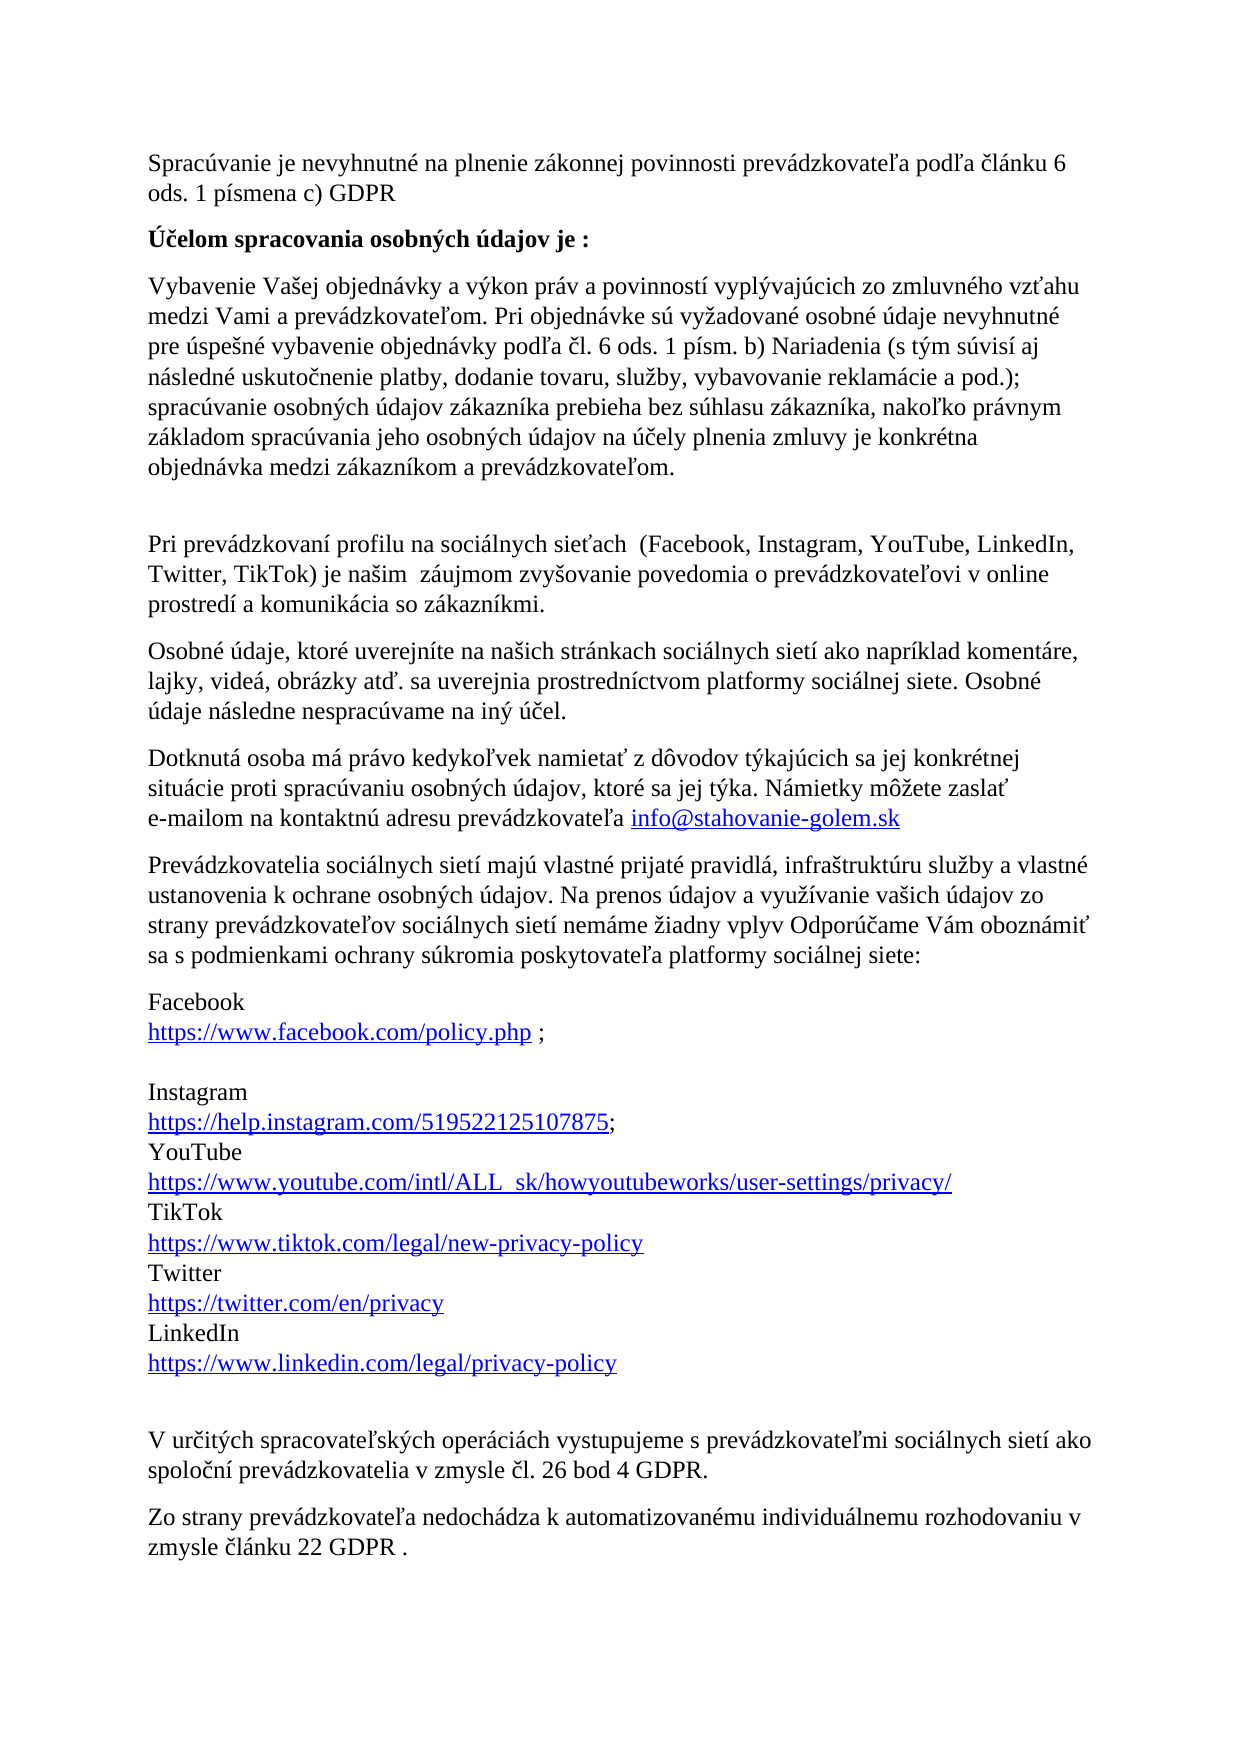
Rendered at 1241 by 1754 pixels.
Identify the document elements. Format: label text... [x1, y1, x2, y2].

text Zo strany prevádzkovateľa nedochádza k automatizovanému individuálnemu rozhodovaniu v zmysle článku 22 GDPR . [148, 1502, 1093, 1561]
text V určitých spracovateľských operáciách vystupujeme s prevádzkovateľmi sociálnych sietí ako spoloční prevádzkovatelia v zmysle čl. 26 bod 4 GDPR. [148, 1425, 1093, 1484]
text Pri prevádzkovaní profilu na sociálnych sieťach (Facebook, Instagram, YouTube, LinkedIn, Twitter, TikTok) je našim záujmom zvyšovanie povedomia o prevádzkovateľovi v online prostredí a komunikácia so zákazníkmi. [148, 529, 1093, 618]
text https://www.facebook.com/policy.php ; [148, 1017, 1093, 1046]
text Prevádzkovatelia sociálnych sietí majú vlastné prijaté pravidlá, infraštruktúru služby a vlastné ustanovenia k ochrane osobných údajov. Na prenos údajov a využívanie vašich údajov zo strany prevádzkovateľov sociálnych sietí nemáme žiadny vplyv Odporúčame Vám oboznámiť sa s podmienkami ochrany súkromia poskytovateľa platformy sociálnej siete: [148, 850, 1093, 969]
list Vybavenie Vašej objednávky a výkon práv a povinností vyplývajúcich zo zmluvného vzťahu medzi Vami a prevádzkovateľom. Pri objednávke sú vyžadované osobné údaje nevyhnutné pre úspešné vybavenie objednávky podľa čl. 6 ods. 1 písm. b) Nariadenia (s tým súvisí aj následné uskutočnenie platby, dodanie tovaru, služby, vybavovanie reklamácie a pod.); spracúvanie osobných údajov zákazníka prebieha bez súhlasu zákazníka, nakoľko právnym základom spracúvania jeho osobných údajov na účely plnenia zmluvy je konkrétna objednávka medzi zákazníkom a prevádzkovateľom. [148, 271, 1093, 481]
text https://help.instagram.com/519522125107875; [148, 1107, 1093, 1136]
text TikTok [148, 1197, 1093, 1226]
text LinkedIn [148, 1318, 1093, 1347]
text https://www.youtube.com/intl/ALL_sk/howyoutubeworks/user-settings/privacy/ [148, 1167, 1093, 1196]
text https://twitter.com/en/privacy [148, 1288, 1093, 1317]
text Dotknutá osoba má právo kedykoľvek namietať z dôvodov týkajúcich sa jej konkrétnej situácie proti spracúvaniu osobných údajov, ktoré sa jej týka. Námietky môžete zaslať e-mailom na kontaktnú adresu prevádzkovateľa info@stahovanie-golem.sk [148, 743, 1093, 832]
text Osobné údaje, ktoré uverejníte na našich stránkach sociálnych sietí ako napríklad komentáre, lajky, videá, obrázky atď. sa uverejnia prostredníctvom platformy sociálnej siete. Osobné údaje následne nespracúvame na iný účel. [148, 636, 1093, 725]
text Účelom spracovania osobných údajov je : [148, 224, 1093, 253]
list Spracúvanie je nevyhnutné na plnenie zákonnej povinnosti prevádzkovateľa podľa článku 6 ods. 1 písmena c) GDPR [148, 148, 1093, 206]
text Twitter [148, 1258, 1093, 1286]
text https://www.linkedin.com/legal/privacy-policy [148, 1348, 1093, 1377]
text Instagram [148, 1077, 1093, 1106]
text Facebook [148, 987, 1093, 1016]
text https://www.tiktok.com/legal/new-privacy-policy [148, 1228, 1093, 1256]
text YouTube [148, 1137, 1093, 1166]
